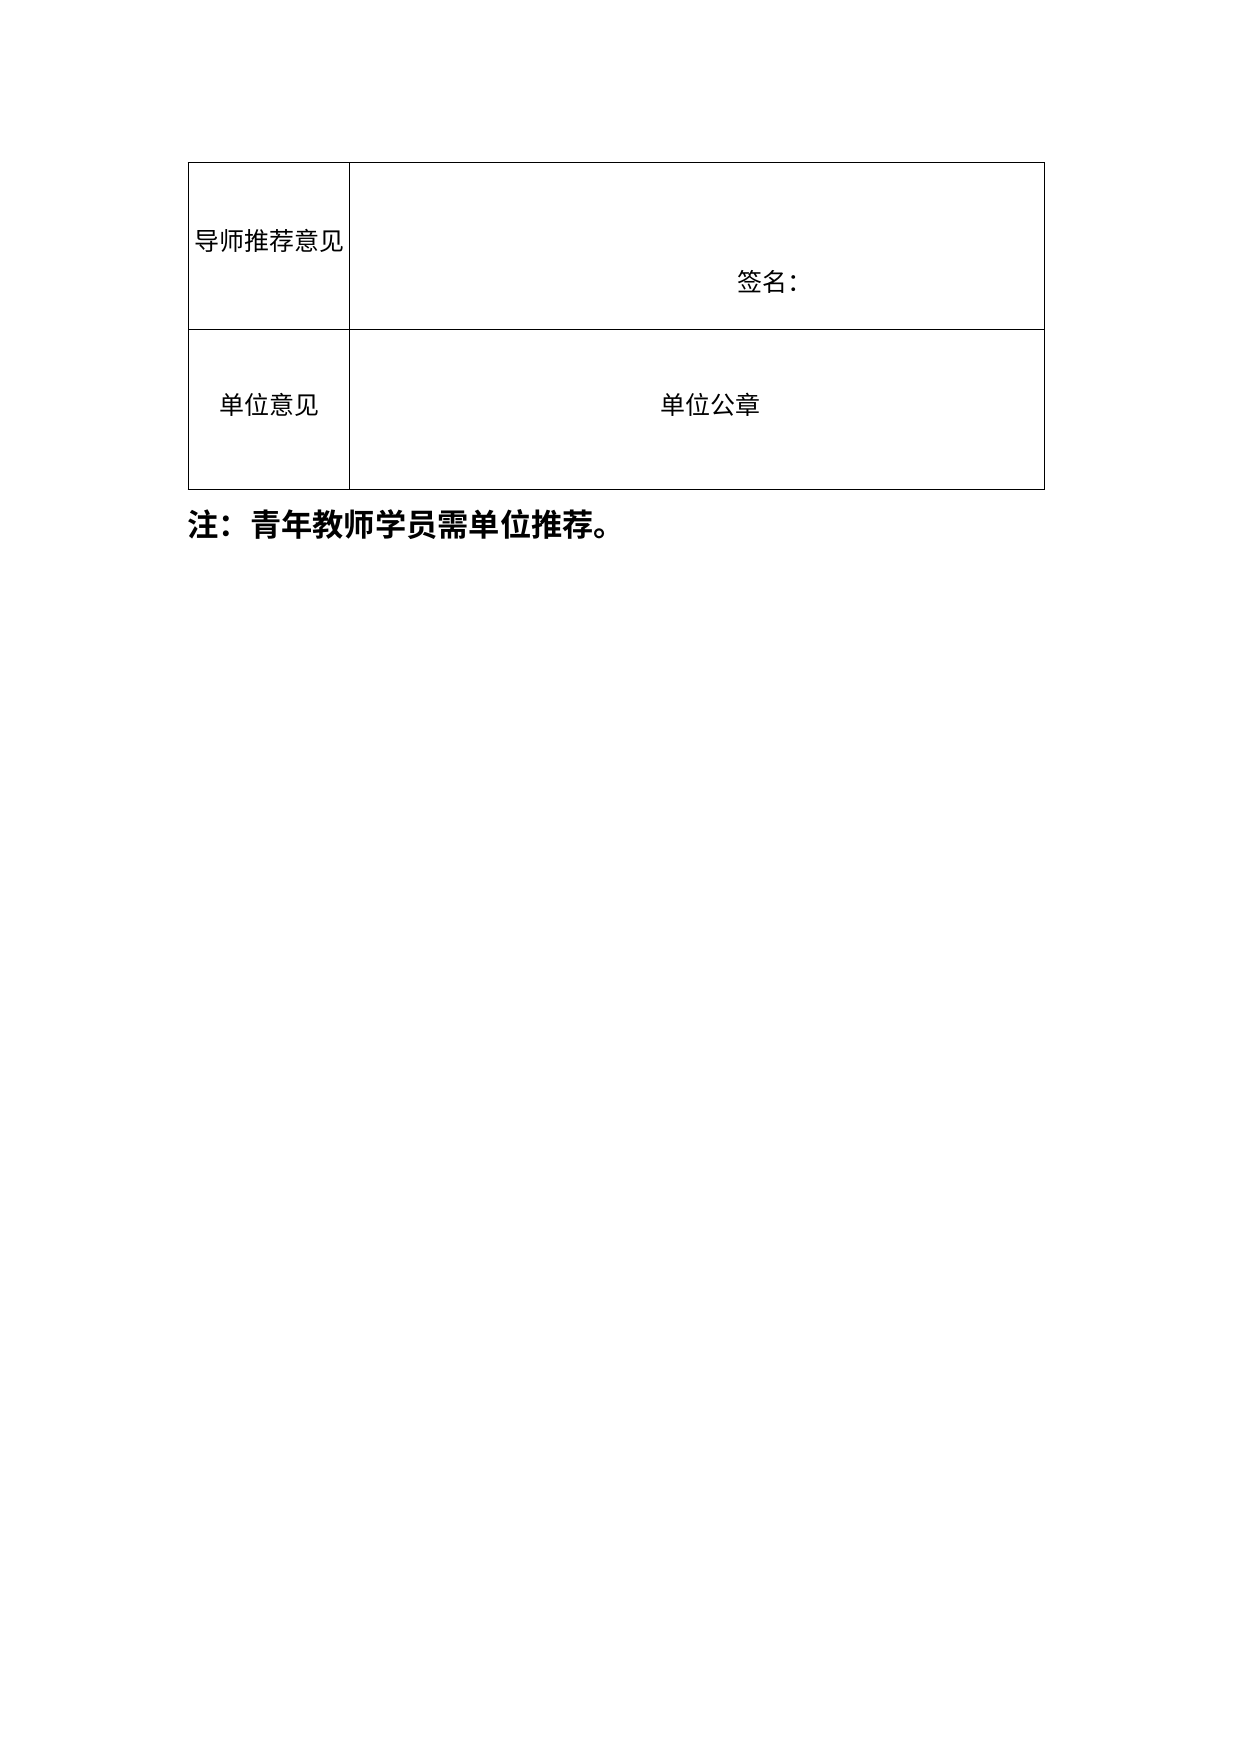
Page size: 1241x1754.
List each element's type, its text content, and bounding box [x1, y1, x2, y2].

table_cell 签名： [350, 163, 1044, 329]
table_cell 导师推荐意见 [189, 163, 349, 329]
table_cell 单位意见 [189, 330, 349, 489]
table_cell 单位公章 [350, 330, 1044, 489]
text 注：青年教师学员需单位推荐。 [187, 490, 1028, 555]
